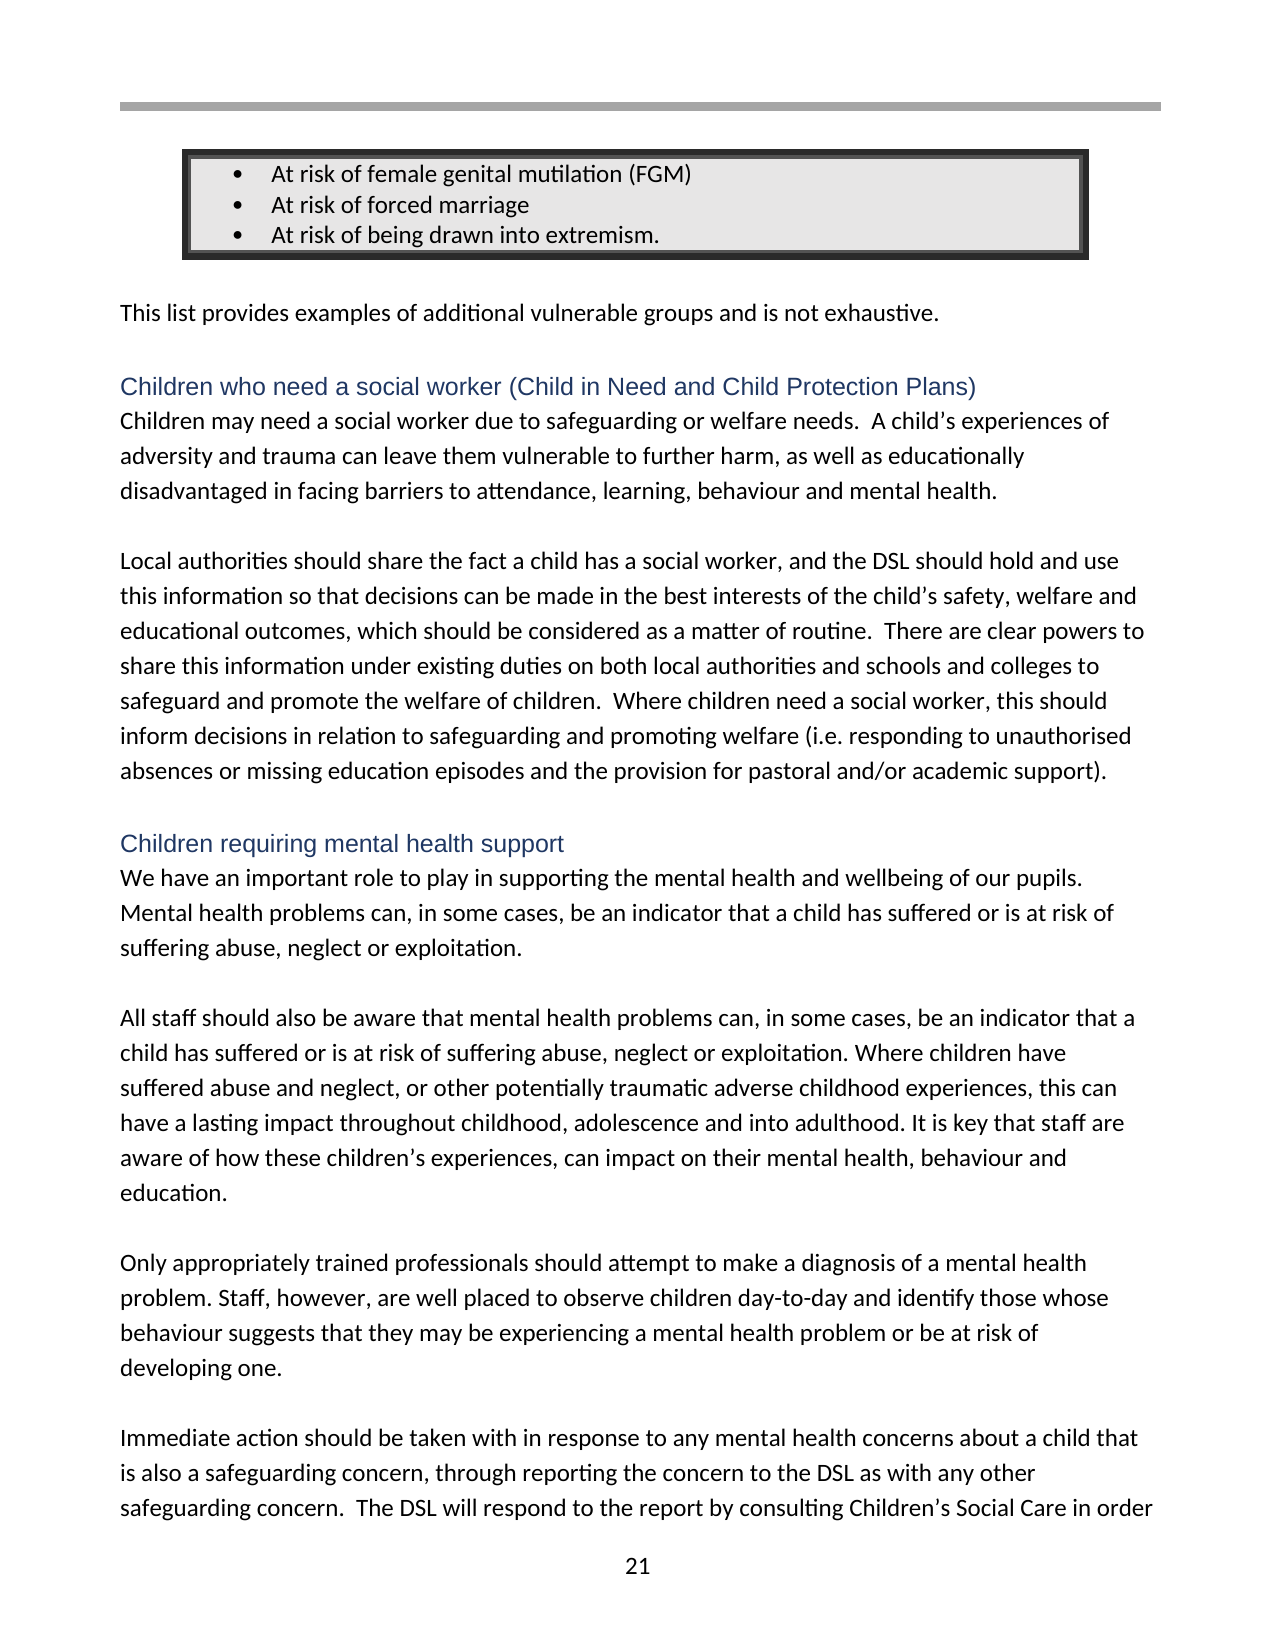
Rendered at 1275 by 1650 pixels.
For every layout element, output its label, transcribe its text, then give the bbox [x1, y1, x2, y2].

text This list provides examples of additional vulnerable groups and is not exhaustive. [120, 298, 1157, 328]
text We have an important role to play in supporting the mental health and wellbeing of our pupils. Mental health problems can, in some cases, be an indicator that a child has suffered or is at risk of suffering abuse, neglect or exploitation. [120, 862, 1155, 962]
text Only appropriately trained professionals should attempt to make a diagnosis of a mental health problem. Staff, however, are well placed to observe children day-to-day and identify those whose behaviour suggests that they may be experiencing a mental health problem or be at risk of developing one. [120, 1247, 1155, 1382]
subtitle Children who need a social worker (Child in Need and Child Protection Plans) [120, 372, 1155, 401]
text All staff should also be aware that mental health problems can, in some cases, be an indicator that a child has suffered or is at risk of suffering abuse, neglect or exploitation. Where children have suffered abuse and neglect, or other potentially traumatic adverse childhood experiences, this can have a lasting impact throughout childhood, adolescence and into adulthood. It is key that staff are aware of how these children’s experiences, can impact on their mental health, behaviour and education. [120, 1002, 1155, 1207]
subtitle Children requiring mental health support [120, 829, 1155, 858]
text Children may need a social worker due to safeguarding or welfare needs. A child’s experiences of adversity and trauma can leave them vulnerable to further harm, as well as educationally disadvantaged in facing barriers to attendance, learning, behaviour and mental health. [120, 405, 1155, 505]
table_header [191, 159, 1079, 250]
text Local authorities should share the fact a child has a social worker, and the DSL should hold and use this information so that decisions can be made in the best interests of the child’s safety, welfare and educational outcomes, which should be considered as a matter of routine. There are clear powers to share this information under existing duties on both local authorities and schools and colleges to safeguard and promote the welfare of children. Where children need a social worker, this should inform decisions in relation to safeguarding and promoting welfare (i.e. responding to unauthorised absences or missing education episodes and the provision for pastoral and/or academic support). [120, 545, 1155, 785]
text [120, 1422, 1155, 1522]
